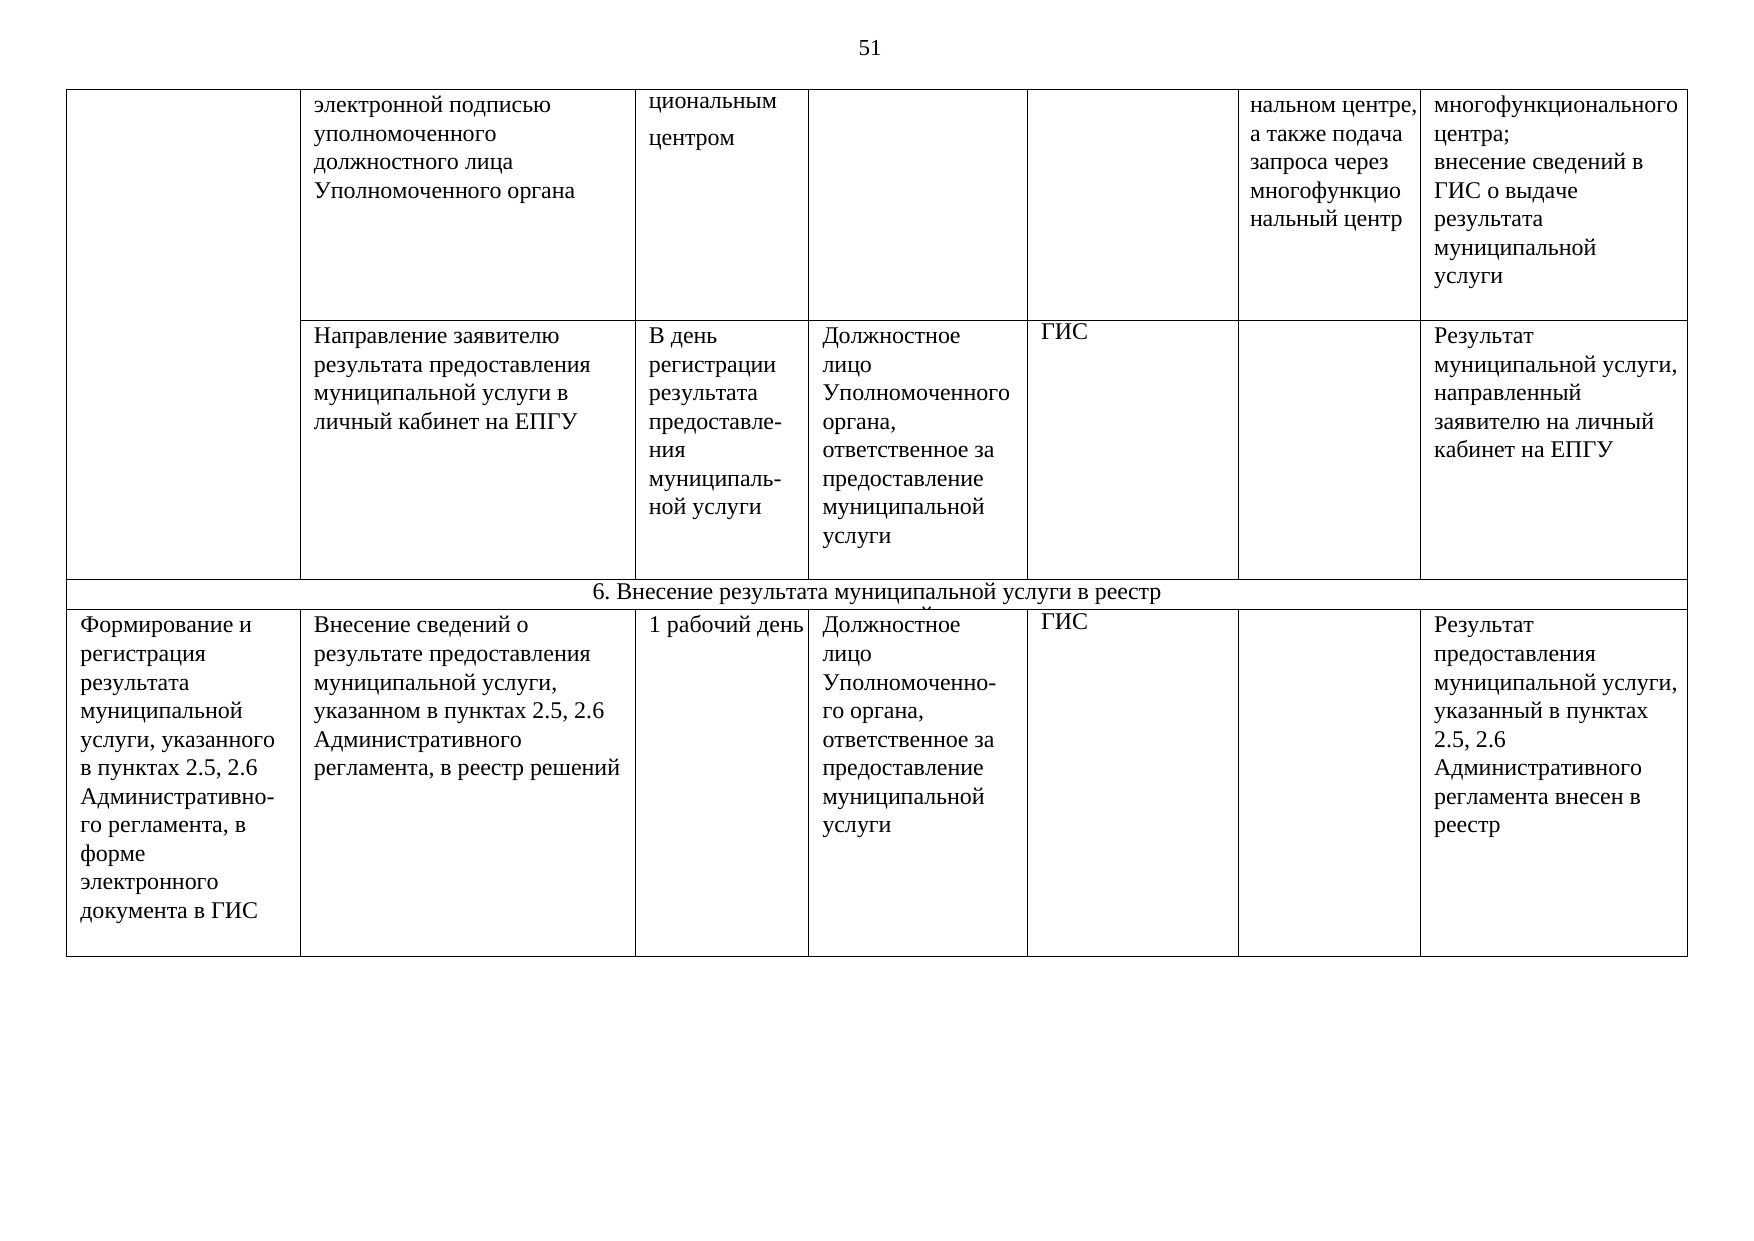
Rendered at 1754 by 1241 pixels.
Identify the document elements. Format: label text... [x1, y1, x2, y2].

table_cell 1 рабочий день [636, 610, 808, 956]
table_cell Внесение сведений о результате предоставления муниципальной услуги, указанном в пунктах 2.5, 2.6 Административного регламента, в реестр решений [301, 610, 635, 956]
table_cell ГИС [1028, 610, 1238, 956]
table_cell циональным центром [636, 90, 808, 319]
table_cell Должностное лицо Уполномоченного органа, ответственное за предоставление муниципальной услуги [809, 321, 1027, 579]
table_cell нальном центре, а также подача запроса через многофункцио нальный центр [1239, 90, 1420, 319]
table_cell 6. Внесение результата муниципальной услуги в реестр р решений [67, 580, 1687, 609]
table_cell Направление заявителю результата предоставления муниципальной услуги в личный кабинет на ЕПГУ [301, 321, 635, 579]
table_cell [809, 90, 1027, 319]
table_cell Формирование и регистрация результата муниципальной услуги, указанного в пунктах 2.5, 2.6 Административно- го регламента, в форме электронного документа в ГИС [67, 610, 300, 956]
table_cell [67, 90, 300, 579]
table_cell многофункционального центра; внесение сведений в ГИС о выдаче результата муниципальной услуги [1421, 90, 1687, 319]
table_cell электронной подписью уполномоченного должностного лица Уполномоченного органа [301, 90, 635, 319]
table_cell Должностное лицо Уполномоченно- го органа, ответственное за предоставление муниципальной услуги [809, 610, 1027, 956]
table_cell ГИС [1028, 321, 1238, 579]
table_cell Результат предоставления муниципальной услуги, указанный в пунктах 2.5, 2.6 Административного регламента внесен в реестр [1421, 610, 1687, 956]
table_cell [1239, 610, 1420, 956]
table_cell [1028, 90, 1238, 319]
table_cell В день регистрации результата предоставле- ния муниципаль- ной услуги [636, 321, 808, 579]
table_cell [1239, 321, 1420, 579]
table_cell Результат муниципальной услуги, направленный заявителю на личный кабинет на ЕПГУ [1421, 321, 1687, 579]
